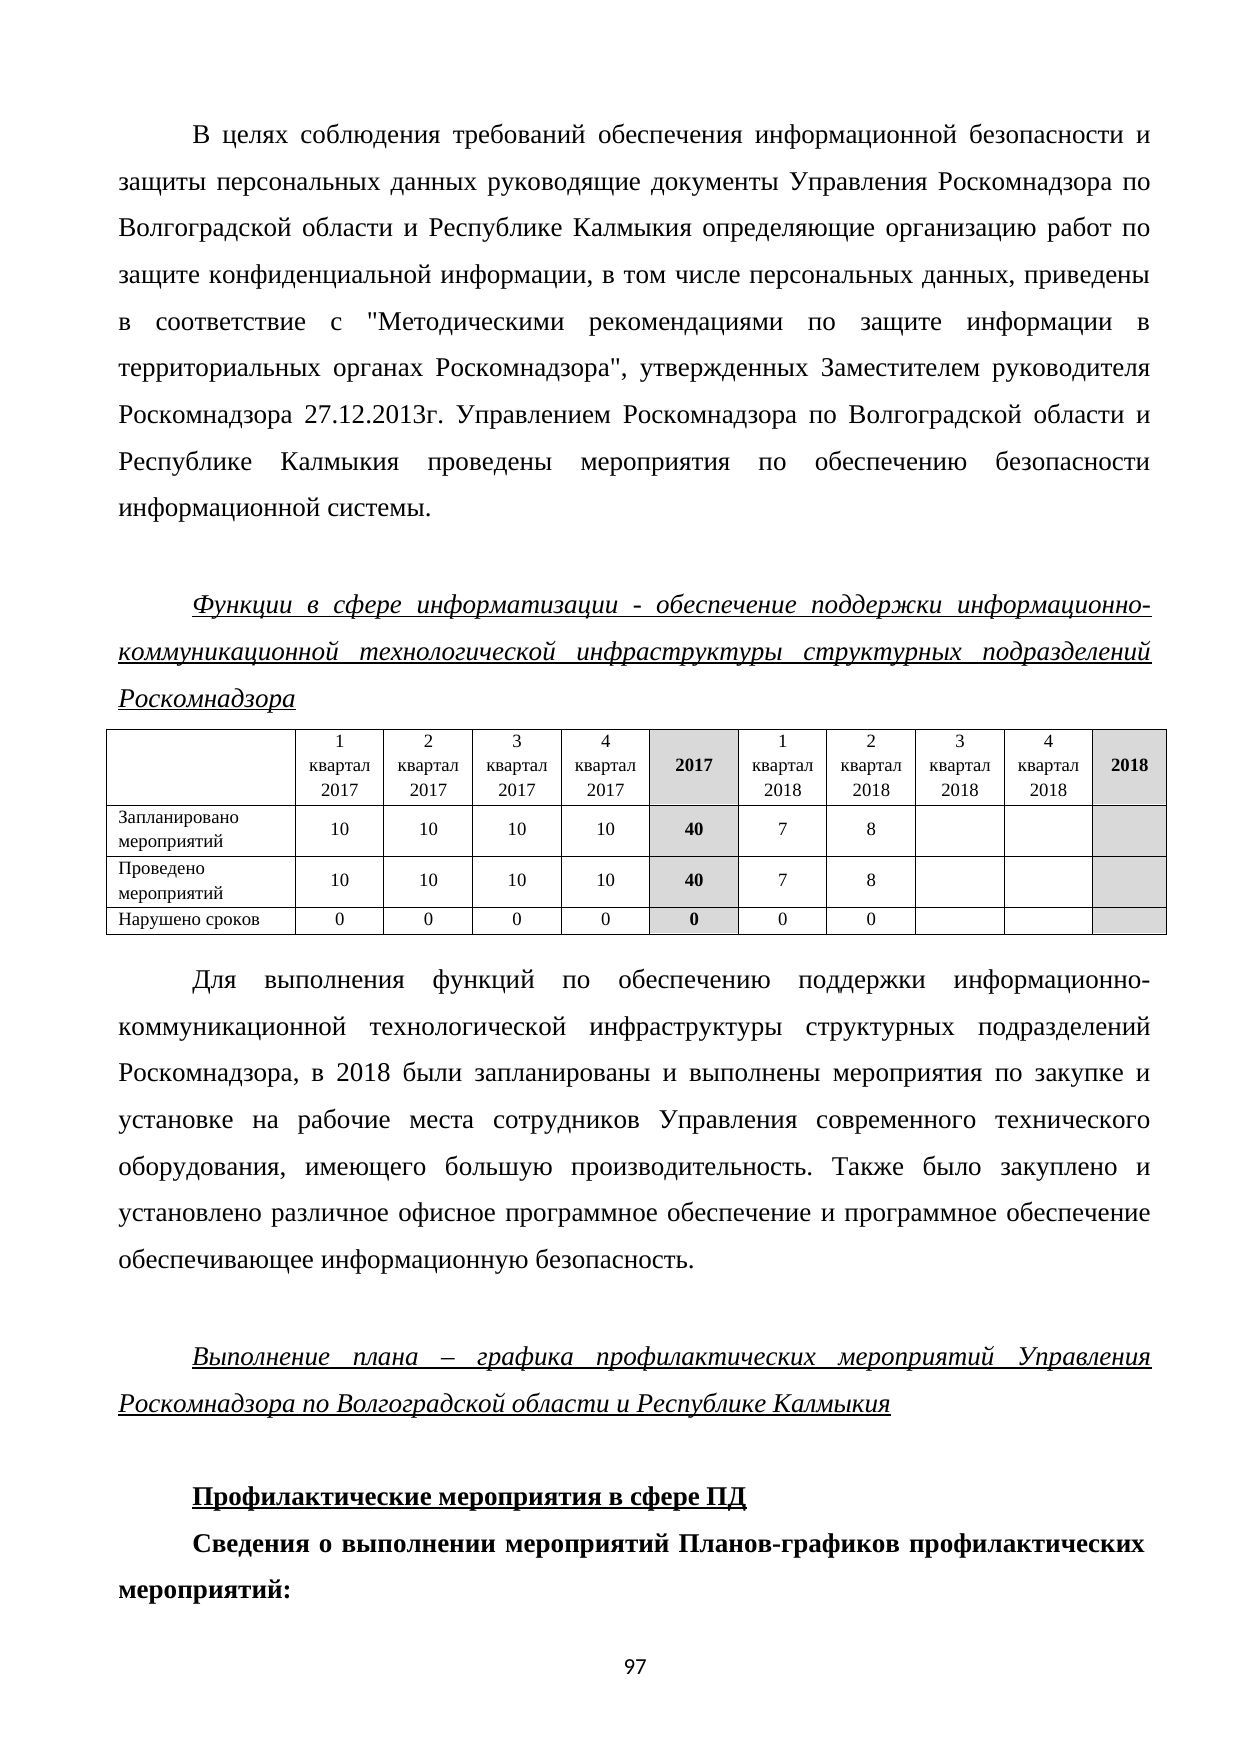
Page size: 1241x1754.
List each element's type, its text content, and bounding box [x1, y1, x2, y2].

text Выполнение плана – графика профилактических мероприятий Управления Роскомнадзора по Волгоградской области и Республике Калмыкия [118, 1340, 1152, 1418]
text Функции в сфере информатизации - обеспечение поддержки информационно-коммуникационной технологической инфраструктуры структурных подразделений Роскомнадзора [118, 664, 1152, 713]
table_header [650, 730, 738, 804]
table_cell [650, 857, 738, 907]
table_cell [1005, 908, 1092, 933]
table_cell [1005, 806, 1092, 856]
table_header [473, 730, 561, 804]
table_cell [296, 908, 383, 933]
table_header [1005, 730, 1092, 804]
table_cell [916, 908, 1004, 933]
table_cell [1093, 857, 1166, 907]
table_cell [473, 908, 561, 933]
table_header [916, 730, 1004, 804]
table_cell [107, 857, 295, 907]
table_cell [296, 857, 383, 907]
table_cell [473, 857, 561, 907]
text Профилактические мероприятия в сфере ПД [118, 1480, 1146, 1511]
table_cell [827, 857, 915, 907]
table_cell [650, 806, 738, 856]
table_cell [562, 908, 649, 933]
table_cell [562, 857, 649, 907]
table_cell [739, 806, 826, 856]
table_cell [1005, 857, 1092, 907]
text Для выполнения функций по обеспечению поддержки информационно-коммуникационной технологической инфраструктуры структурных подразделений Роскомнадзора, в 2018 были запланированы и выполнены мероприятия по закупке и установке на рабочие места сотрудников Управления современного технического оборудования, имеющего большую производительность. Также было закуплено и установлено различное офисное программное обеспечение и программное обеспечение обеспечивающее информационную безопасность. [118, 963, 1152, 1274]
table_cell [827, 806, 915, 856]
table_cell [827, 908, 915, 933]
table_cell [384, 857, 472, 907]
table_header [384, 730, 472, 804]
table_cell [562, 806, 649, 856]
text Сведения о выполнении мероприятий Планов-графиков профилактических мероприятий: [118, 1527, 1146, 1605]
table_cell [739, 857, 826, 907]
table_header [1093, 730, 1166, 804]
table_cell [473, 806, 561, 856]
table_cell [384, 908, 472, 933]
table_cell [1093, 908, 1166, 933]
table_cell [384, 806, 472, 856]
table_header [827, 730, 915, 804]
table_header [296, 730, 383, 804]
text Функции в сфере информатизации - обеспечение поддержки информационно-коммуникационной технологической инфраструктуры структурных подразделений Роскомнадзора [118, 588, 1152, 662]
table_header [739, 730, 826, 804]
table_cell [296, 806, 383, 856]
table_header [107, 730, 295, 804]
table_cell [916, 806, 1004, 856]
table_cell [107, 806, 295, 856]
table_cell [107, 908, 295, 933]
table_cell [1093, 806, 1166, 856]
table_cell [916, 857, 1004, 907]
text В целях соблюдения требований обеспечения информационной безопасности и защиты персональных данных руководящие документы Управления Роскомнадзора по Волгоградской области и Республике Калмыкия определяющие организацию работ по защите конфиденциальной информации, в том числе персональных данных, приведены в соответствие с "Методическими рекомендациями по защите информации в территориальных органах Роскомнадзора", утвержденных Заместителем руководителя Роскомнадзора 27.12.2013г. Управлением Роскомнадзора по Волгоградской области и Республике Калмыкия проведены мероприятия по обеспечению безопасности информационной системы. [118, 118, 1152, 523]
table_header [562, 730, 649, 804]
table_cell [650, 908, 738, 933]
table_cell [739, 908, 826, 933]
